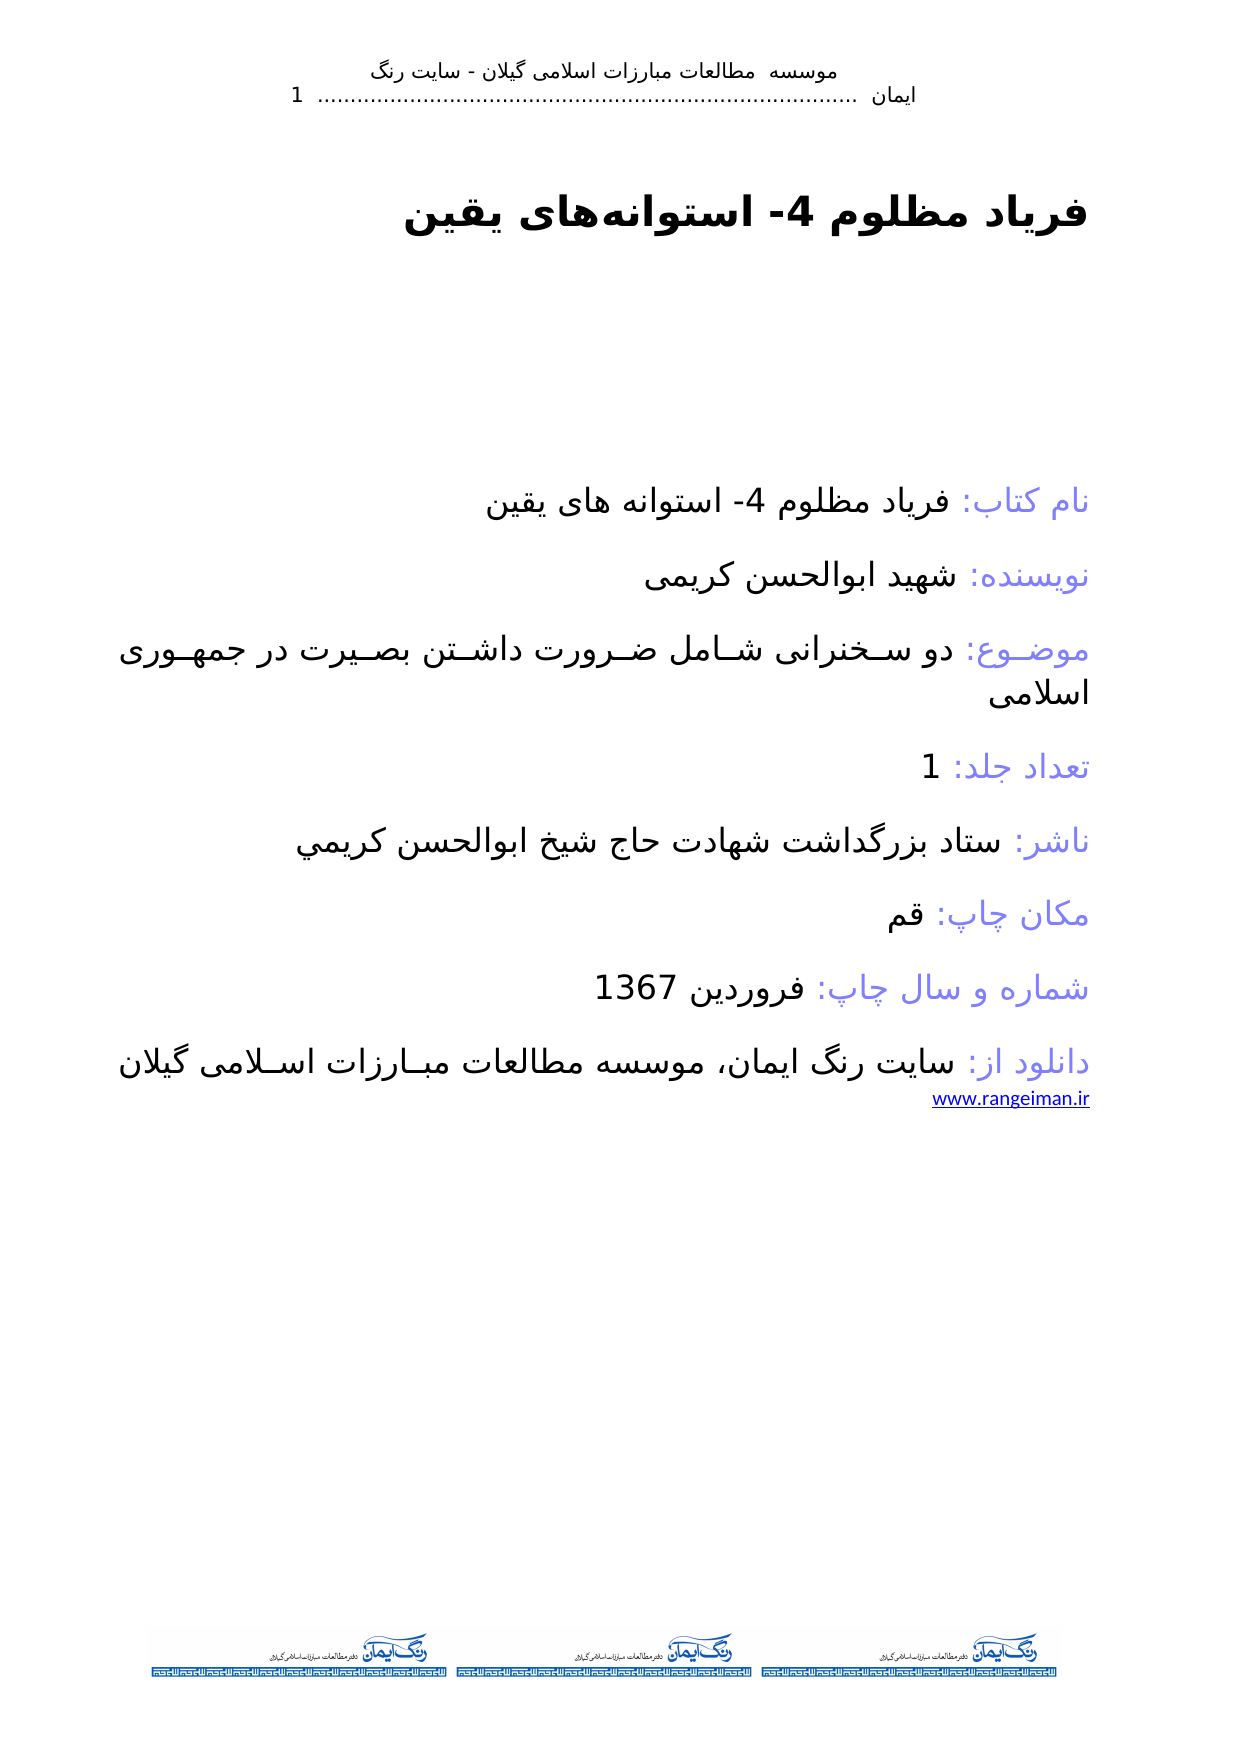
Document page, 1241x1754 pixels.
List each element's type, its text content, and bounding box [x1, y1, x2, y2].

text ناشر: ستاد بزرگداشت شهادت حاج شيخ ابوالحسن كريمي [118, 821, 1090, 860]
text موضوع: دو سخنرانی شامل ضرورت داشتن بصیرت در جمهوری اسلامی [118, 629, 1090, 712]
text تعداد جلد: 1 [118, 747, 1090, 786]
text نويسنده: شهید ابوالحسن کریمی [118, 555, 1090, 594]
text دانلود از: سایت رنگ ایمان، موسسه مطالعات مبارزات اسلامی گیلان www.rangeiman.ir [118, 1042, 1090, 1110]
text نام كتاب: فریاد مظلوم 4- استوانه های یقین [118, 482, 1090, 520]
text فریاد مظلوم 4- استوانه‌های یقین [118, 188, 1090, 236]
text مكان چاپ: قم [118, 895, 1090, 934]
picture [146, 1626, 1062, 1681]
text شماره و سال چاپ: فروردین 1367 [118, 969, 1090, 1007]
